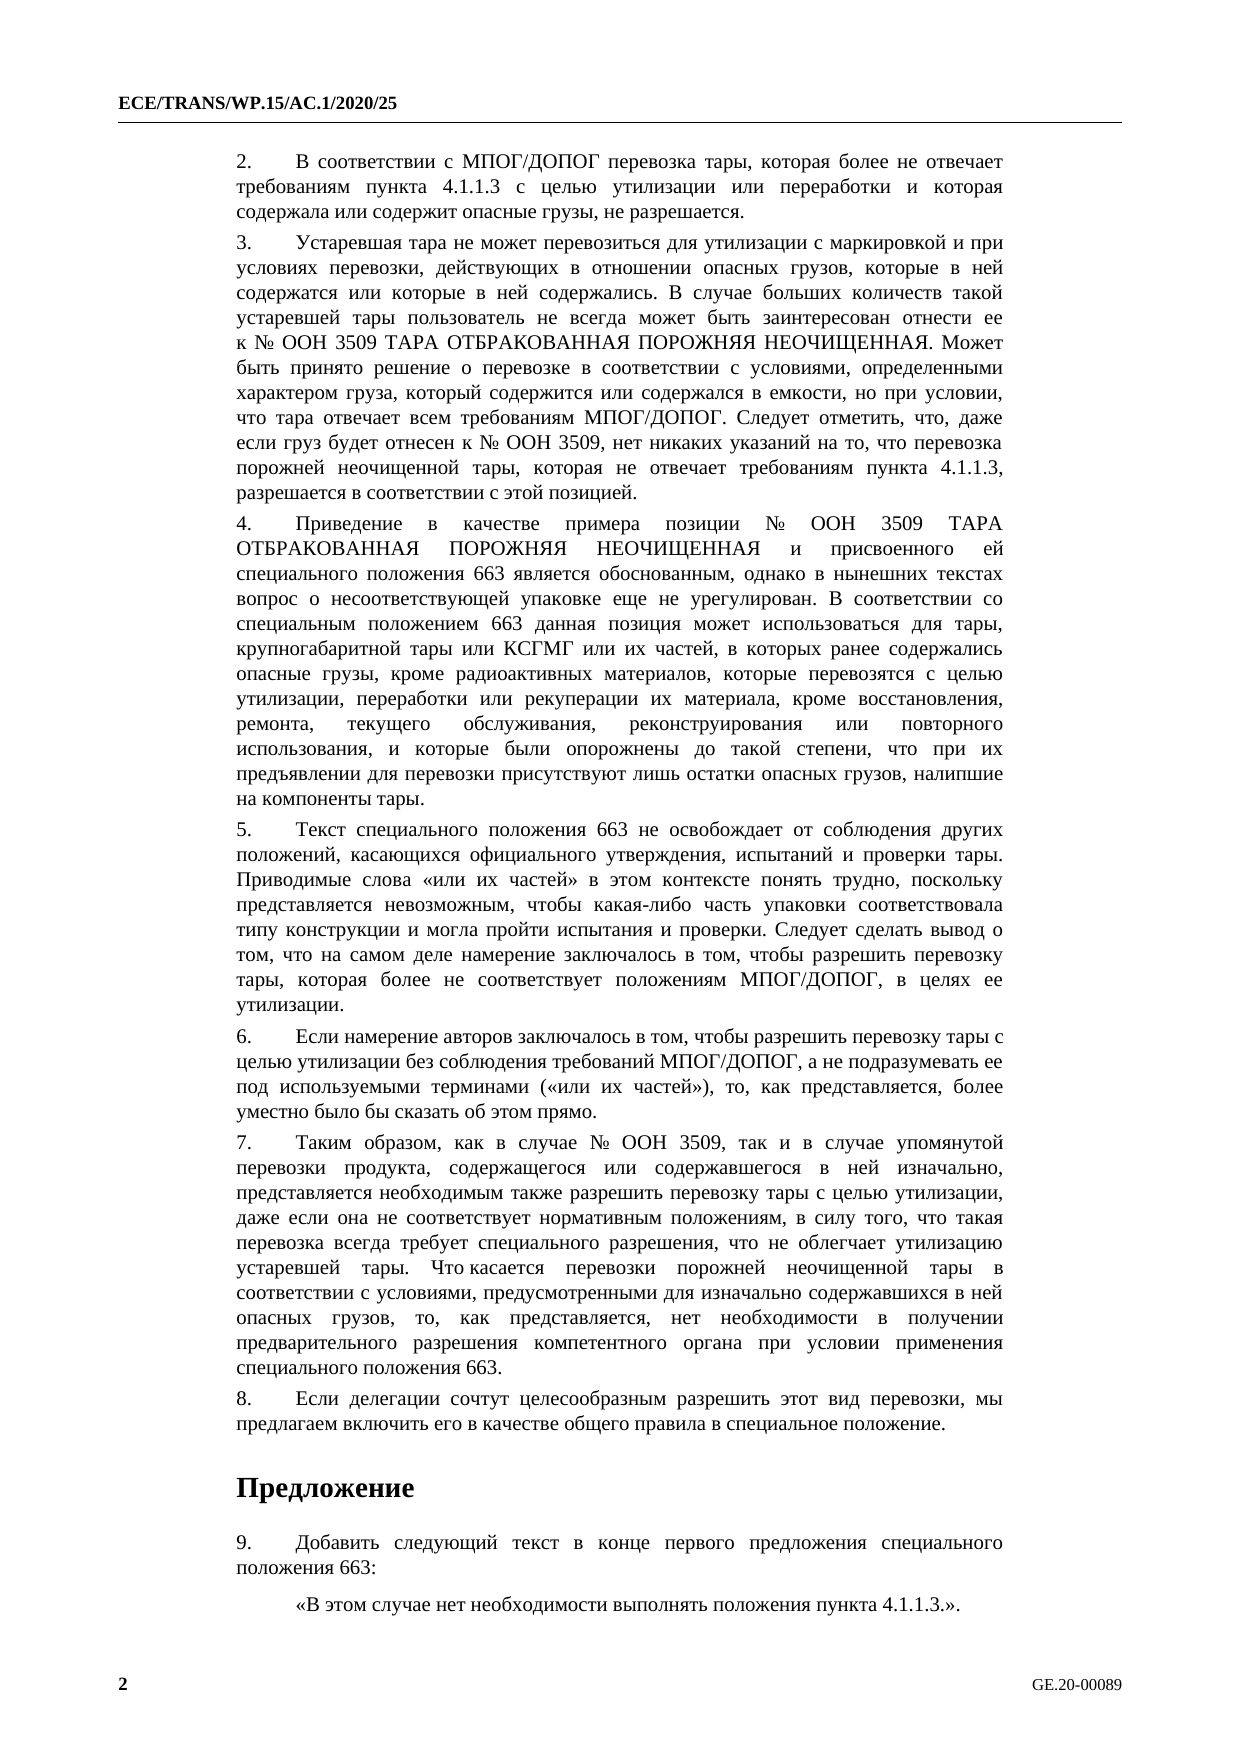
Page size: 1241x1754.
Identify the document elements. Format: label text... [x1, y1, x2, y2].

text 2. В соответствии с МПОГ/ДОПОГ перевозка тары, которая более не отвечает требованиям пункта 4.1.1.3 с целью утилизации или переработки и которая содержала или содержит опасные грузы, не разрешается. [236, 148, 1004, 223]
text 3. Устаревшая тара не может перевозиться для утилизации с маркировкой и при условиях перевозки, действующих в отношении опасных грузов, которые в ней содержатся или которые в ней содержались. В случае больших количеств такой устаревшей тары пользователь не всегда может быть заинтересован отнести ее к № ООН 3509 ТАРА ОТБРАКОВАННАЯ ПОРОЖНЯЯ НЕОЧИЩЕННАЯ. Может быть принято решение о перевозке в соответствии с условиями, определенными характером груза, который содержится или содержался в емкости, но при условии, что тара отвечает всем требованиям МПОГ/ДОПОГ. Следует отметить, что, даже если груз будет отнесен к № ООН 3509, нет никаких указаний на то, что перевозка порожней неочищенной тары, которая не отвечает требованиям пункта 4.1.1.3, разрешается в соответствии с этой позицией. [236, 229, 1004, 504]
text 5. Текст специального положения 663 не освобождает от соблюдения других положений, касающихся официального утверждения, испытаний и проверки тары. Приводимые слова «или их частей» в этом контексте понять трудно, поскольку представляется невозможным, чтобы какая-либо часть упаковки соответствовала типу конструкции и могла пройти испытания и проверки. Следует сделать вывод о том, что на самом деле намерение заключалось в том, чтобы разрешить перевозку тары, которая более не соответствует положениям МПОГ/ДОПОГ, в целях ее утилизации. [236, 816, 1004, 1016]
text 9. Добавить следующий текст в конце первого предложения специального положения 663: [236, 1529, 1004, 1579]
text 8. Если делегации сочтут целесообразным разрешить этот вид перевозки, мы предлагаем включить его в качестве общего правила в специальное положение. [236, 1385, 1004, 1435]
text Предложение [118, 1473, 1004, 1504]
text 4. Приведение в качестве примера позиции № ООН 3509 ТАРА ОТБРАКОВАННАЯ ПОРОЖНЯЯ НЕОЧИЩЕННАЯ и присвоенного ей специального положения 663 является обоснованным, однако в нынешних текстах вопрос о несоответствующей упаковке еще не урегулирован. В соответствии со специальным положением 663 данная позиция может использоваться для тары, крупногабаритной тары или КСГМГ или их частей, в которых ранее содержались опасные грузы, кроме радиоактивных материалов, которые перевозятся с целью утилизации, переработки или рекуперации их материала, кроме восстановления, ремонта, текущего обслуживания, реконструирования или повторного использования, и которые были опорожнены до такой степени, что при их предъявлении для перевозки присутствуют лишь остатки опасных грузов, налипшие на компоненты тары. [236, 510, 1004, 810]
text «В этом случае нет необходимости выполнять положения пункта 4.1.1.3.». [295, 1591, 1004, 1616]
text 7. Таким образом, как в случае № ООН 3509, так и в случае упомянутой перевозки продукта, содержащегося или содержавшегося в ней изначально, представляется необходимым также разрешить перевозку тары с целью утилизации, даже если она не соответствует нормативным положениям, в силу того, что такая перевозка всегда требует специального разрешения, что не облегчает утилизацию устаревшей тары. Что касается перевозки порожней неочищенной тары в соответствии с условиями, предусмотренными для изначально содержавшихся в ней опасных грузов, то, как представляется, нет необходимости в получении предварительного разрешения компетентного органа при условии применения специального положения 663. [236, 1129, 1004, 1379]
text 6. Если намерение авторов заключалось в том, чтобы разрешить перевозку тары с целью утилизации без соблюдения требований МПОГ/ДОПОГ, а не подразумевать ее под используемыми терминами («или их частей»), то, как представляется, более уместно было бы сказать об этом прямо. [236, 1023, 1004, 1123]
